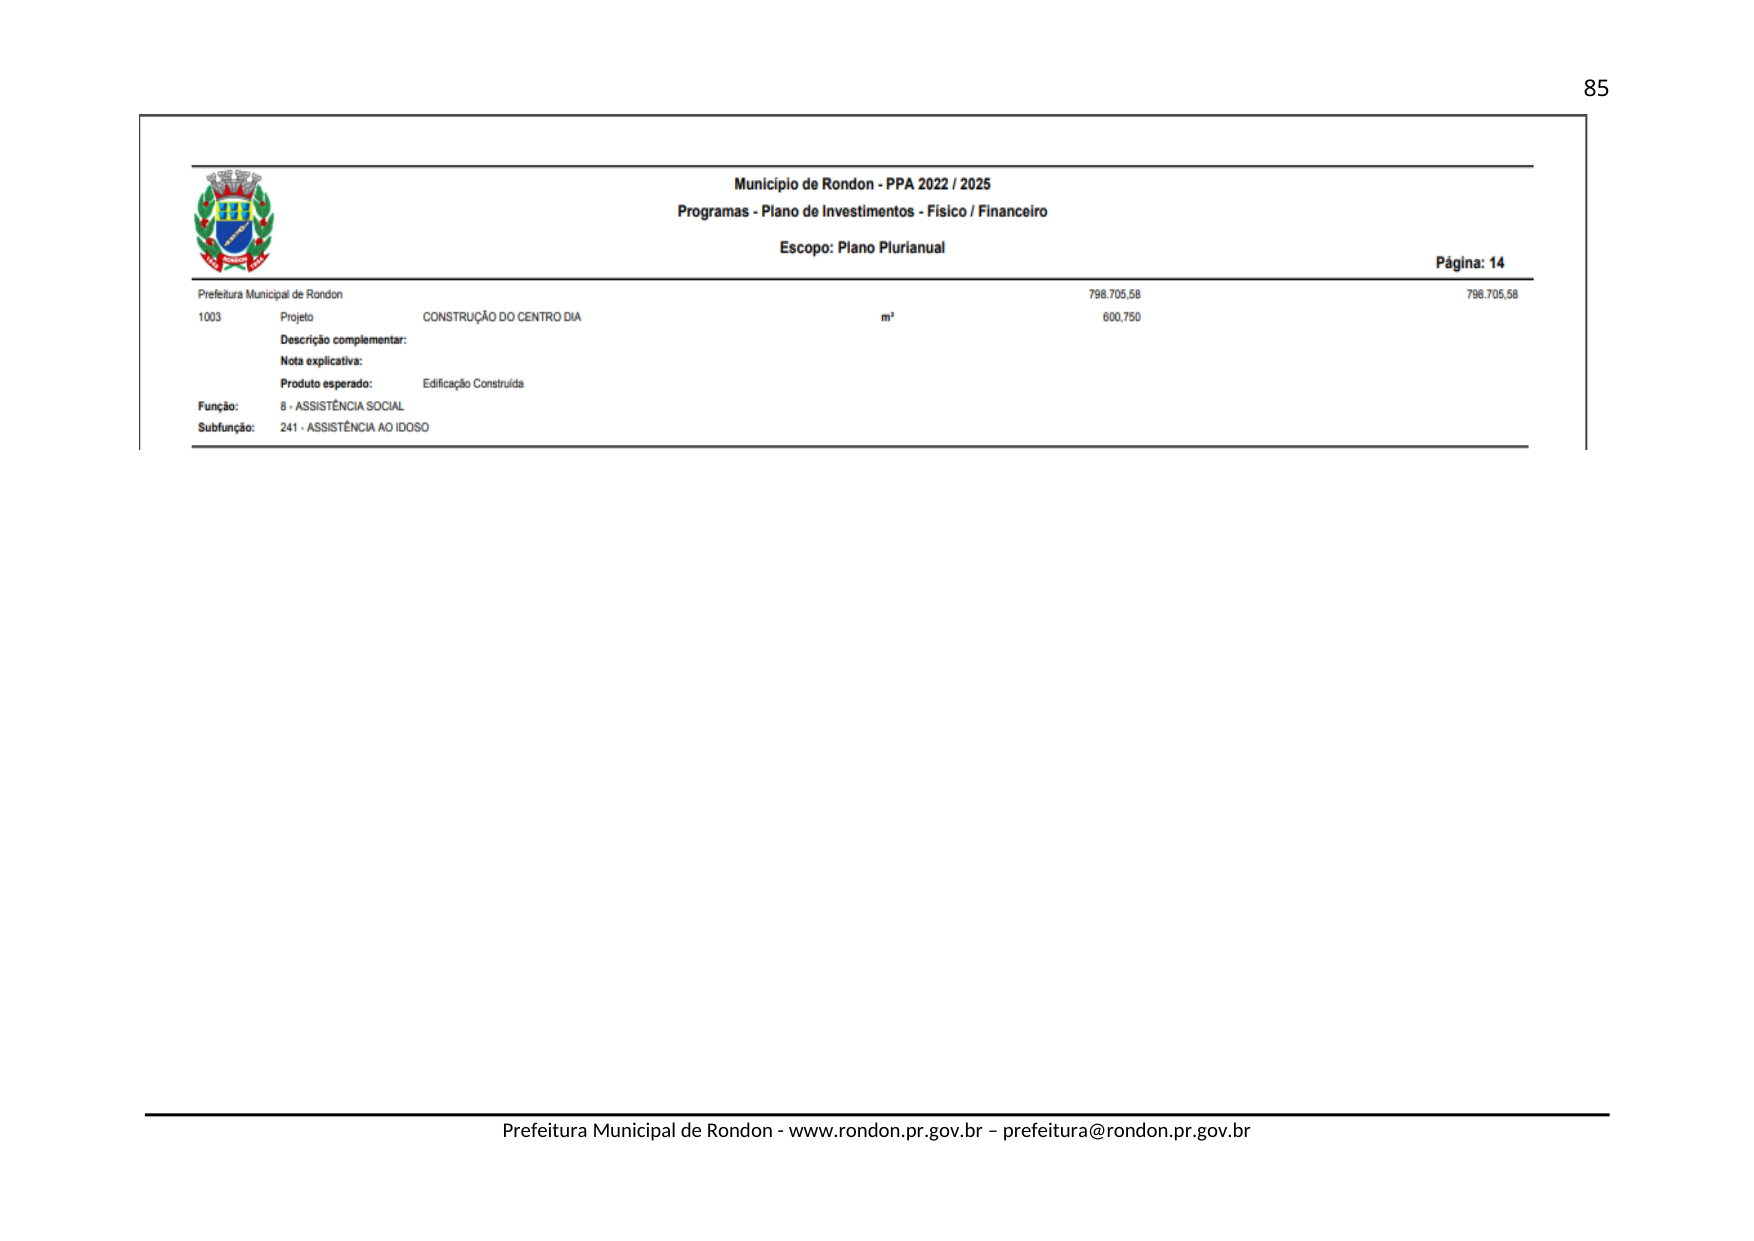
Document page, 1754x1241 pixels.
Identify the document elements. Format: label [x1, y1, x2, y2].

picture [139, 114, 1588, 450]
